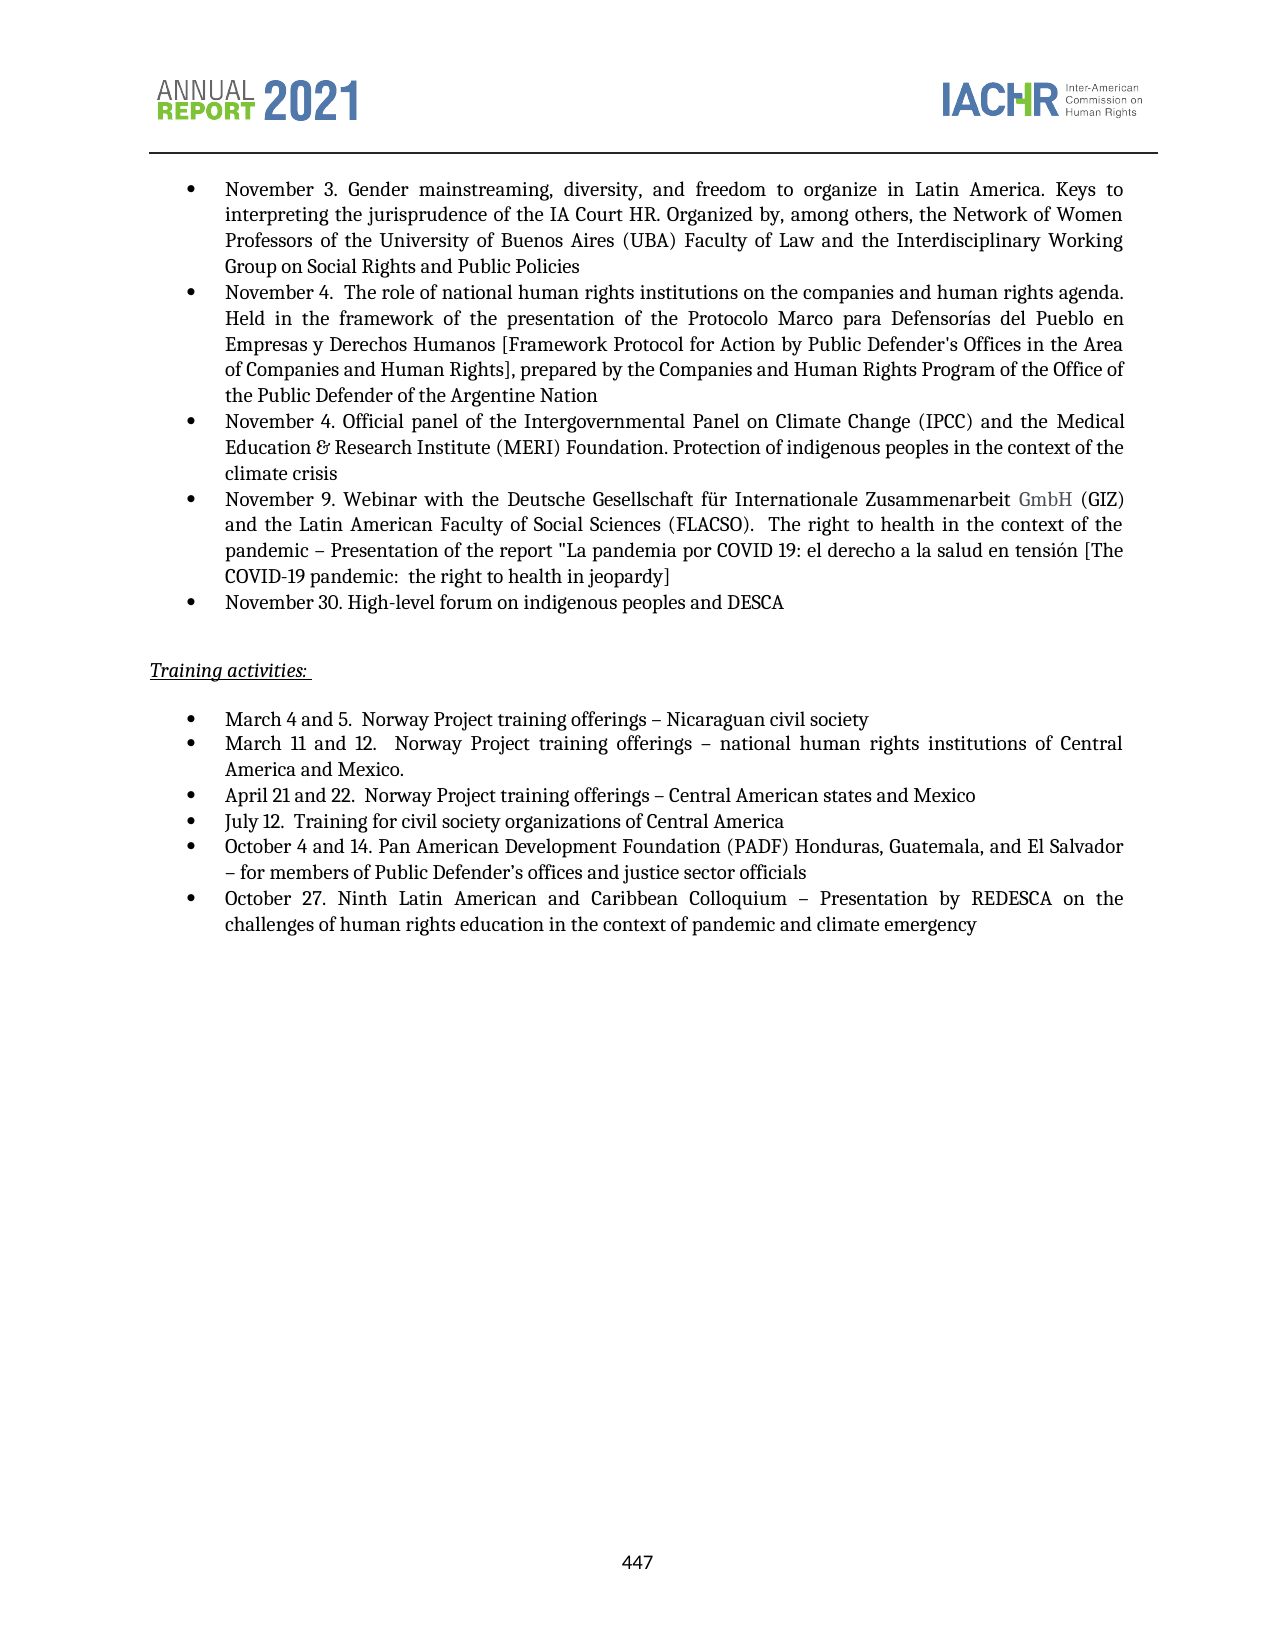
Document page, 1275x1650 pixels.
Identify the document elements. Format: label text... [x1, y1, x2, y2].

list July 12. Training for civil society organizations of Central America [187, 809, 1125, 833]
text Training activities: [150, 659, 1125, 683]
list April 21 and 22. Norway Project training offerings – Central American states and Mexico [187, 783, 1125, 807]
list October 4 and 14. Pan American Development Foundation (PADF) Honduras, Guatemala, and El Salvador – for members of Public Defender’s offices and justice sector officials [187, 835, 1125, 885]
list November 4. The role of national human rights institutions on the companies and human rights agenda. Held in the framework of the presentation of the Protocolo Marco para Defensorías del Pueblo en Empresas y Derechos Humanos [Framework Protocol for Action by Public Defender's Offices in the Area of Companies and Human Rights], prepared by the Companies and Human Rights Program of the Office of the Public Defender of the Argentine Nation [187, 281, 1125, 408]
list November 9. Webinar with the Deutsche Gesellschaft für Internationale Zusammenarbeit GmbH (GIZ) and the Latin American Faculty of Social Sciences (FLACSO). The right to health in the context of the pandemic – Presentation of the report "La pandemia por COVID 19: el derecho a la salud en tensión [The COVID-19 pandemic: the right to health in jeopardy] [187, 487, 1125, 589]
list November 4. Official panel of the Intergovernmental Panel on Climate Change (IPCC) and the Medical Education & Research Institute (MERI) Foundation. Protection of indigenous peoples in the context of the climate crisis [187, 410, 1125, 485]
picture [935, 74, 1159, 126]
list March 11 and 12. Norway Project training offerings – national human rights institutions of Central America and Mexico. [187, 732, 1125, 782]
list March 4 and 5. Norway Project training offerings – Nicaraguan civil society [187, 708, 1125, 732]
picture [150, 75, 365, 125]
list November 3. Gender mainstreaming, diversity, and freedom to organize in Latin America. Keys to interpreting the jurisprudence of the IA Court HR. Organized by, among others, the Network of Women Professors of the University of Buenos Aires (UBA) Faculty of Law and the Interdisciplinary Working Group on Social Rights and Public Policies [187, 177, 1125, 279]
list October 27. Ninth Latin American and Caribbean Colloquium – Presentation by REDESCA on the challenges of human rights education in the context of pandemic and climate emergency [187, 887, 1125, 937]
list November 30. High-level forum on indigenous peoples and DESCA [187, 591, 1125, 614]
